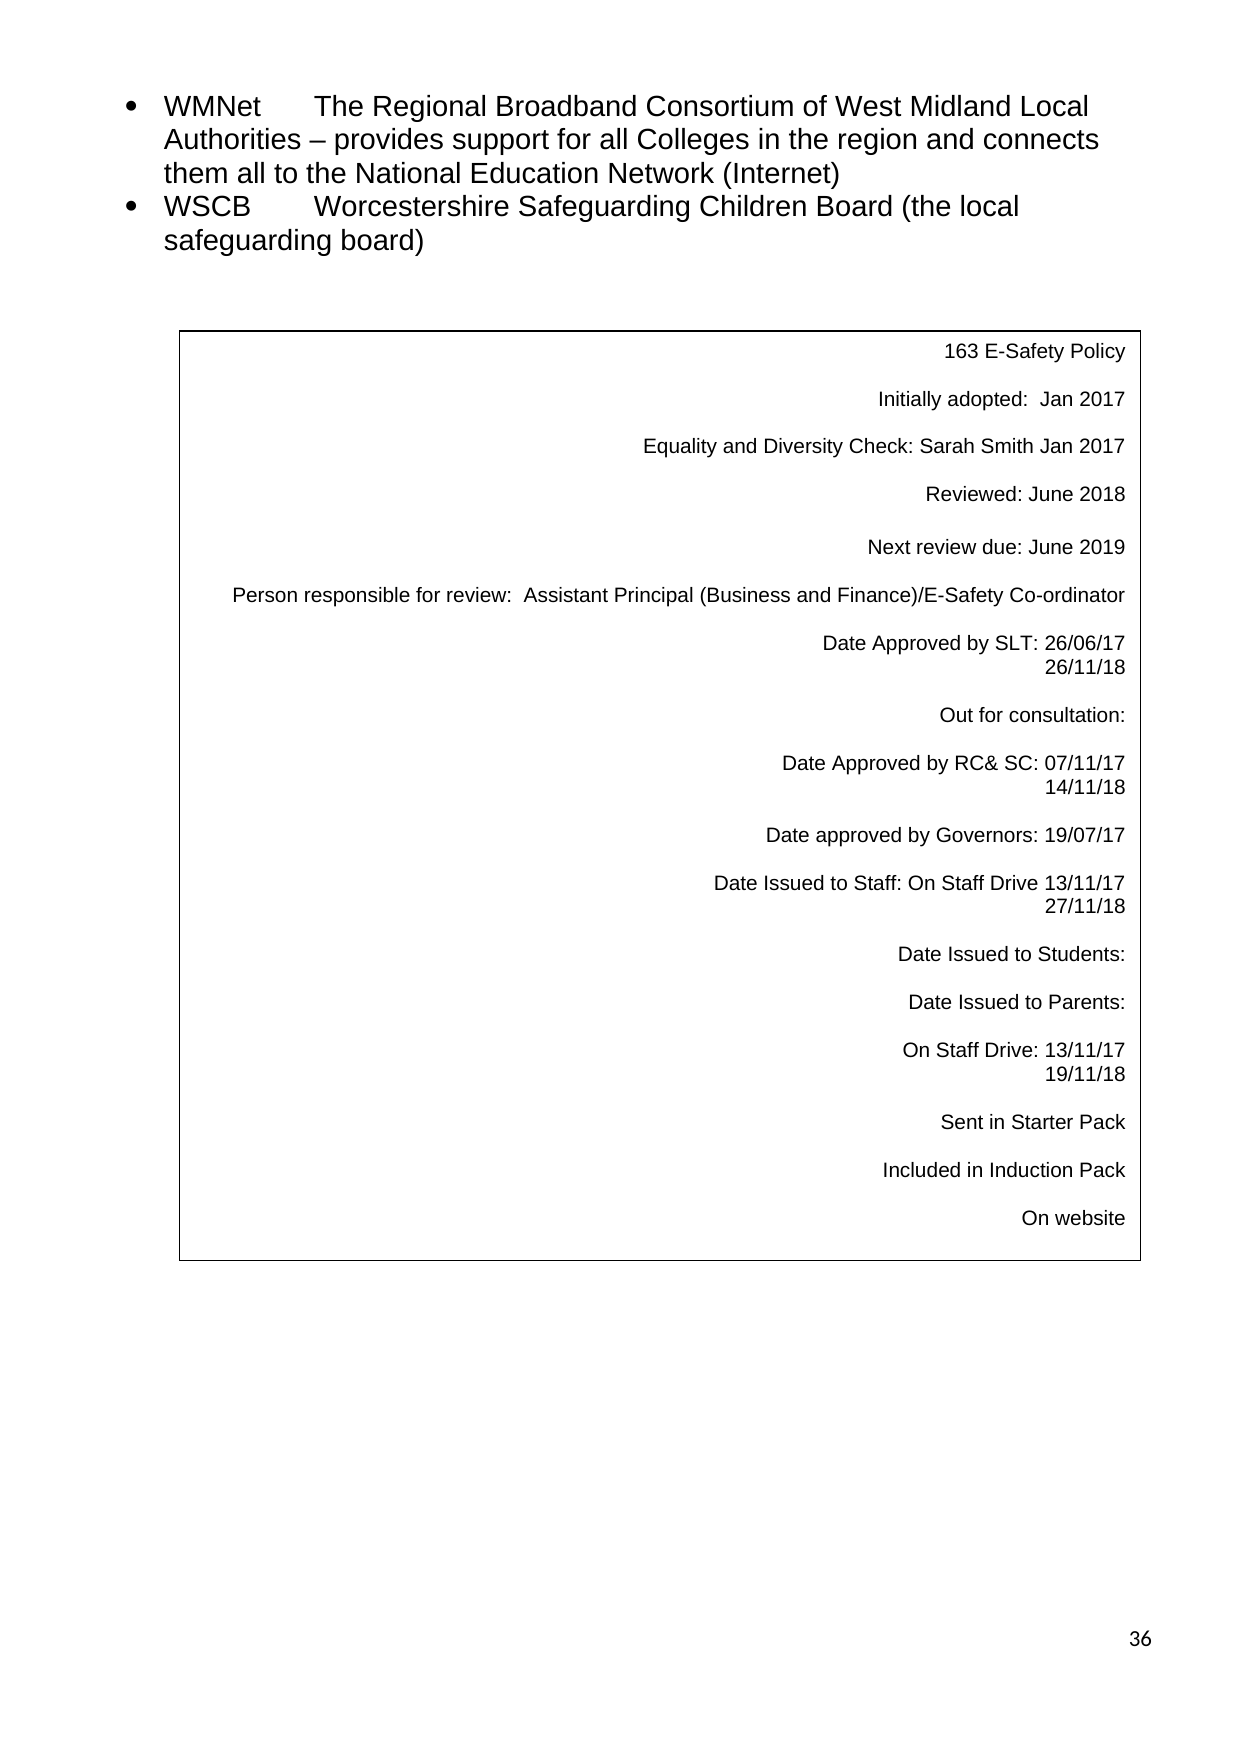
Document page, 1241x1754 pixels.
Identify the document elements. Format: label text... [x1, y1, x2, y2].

list WSCB Worcestershire Safeguarding Children Board (the local safeguarding board) [126, 189, 1152, 257]
list WMNet The Regional Broadband Consortium of West Midland Local Authorities – provides support for all Colleges in the region and connects them all to the National Education Network (Internet) [126, 89, 1152, 189]
